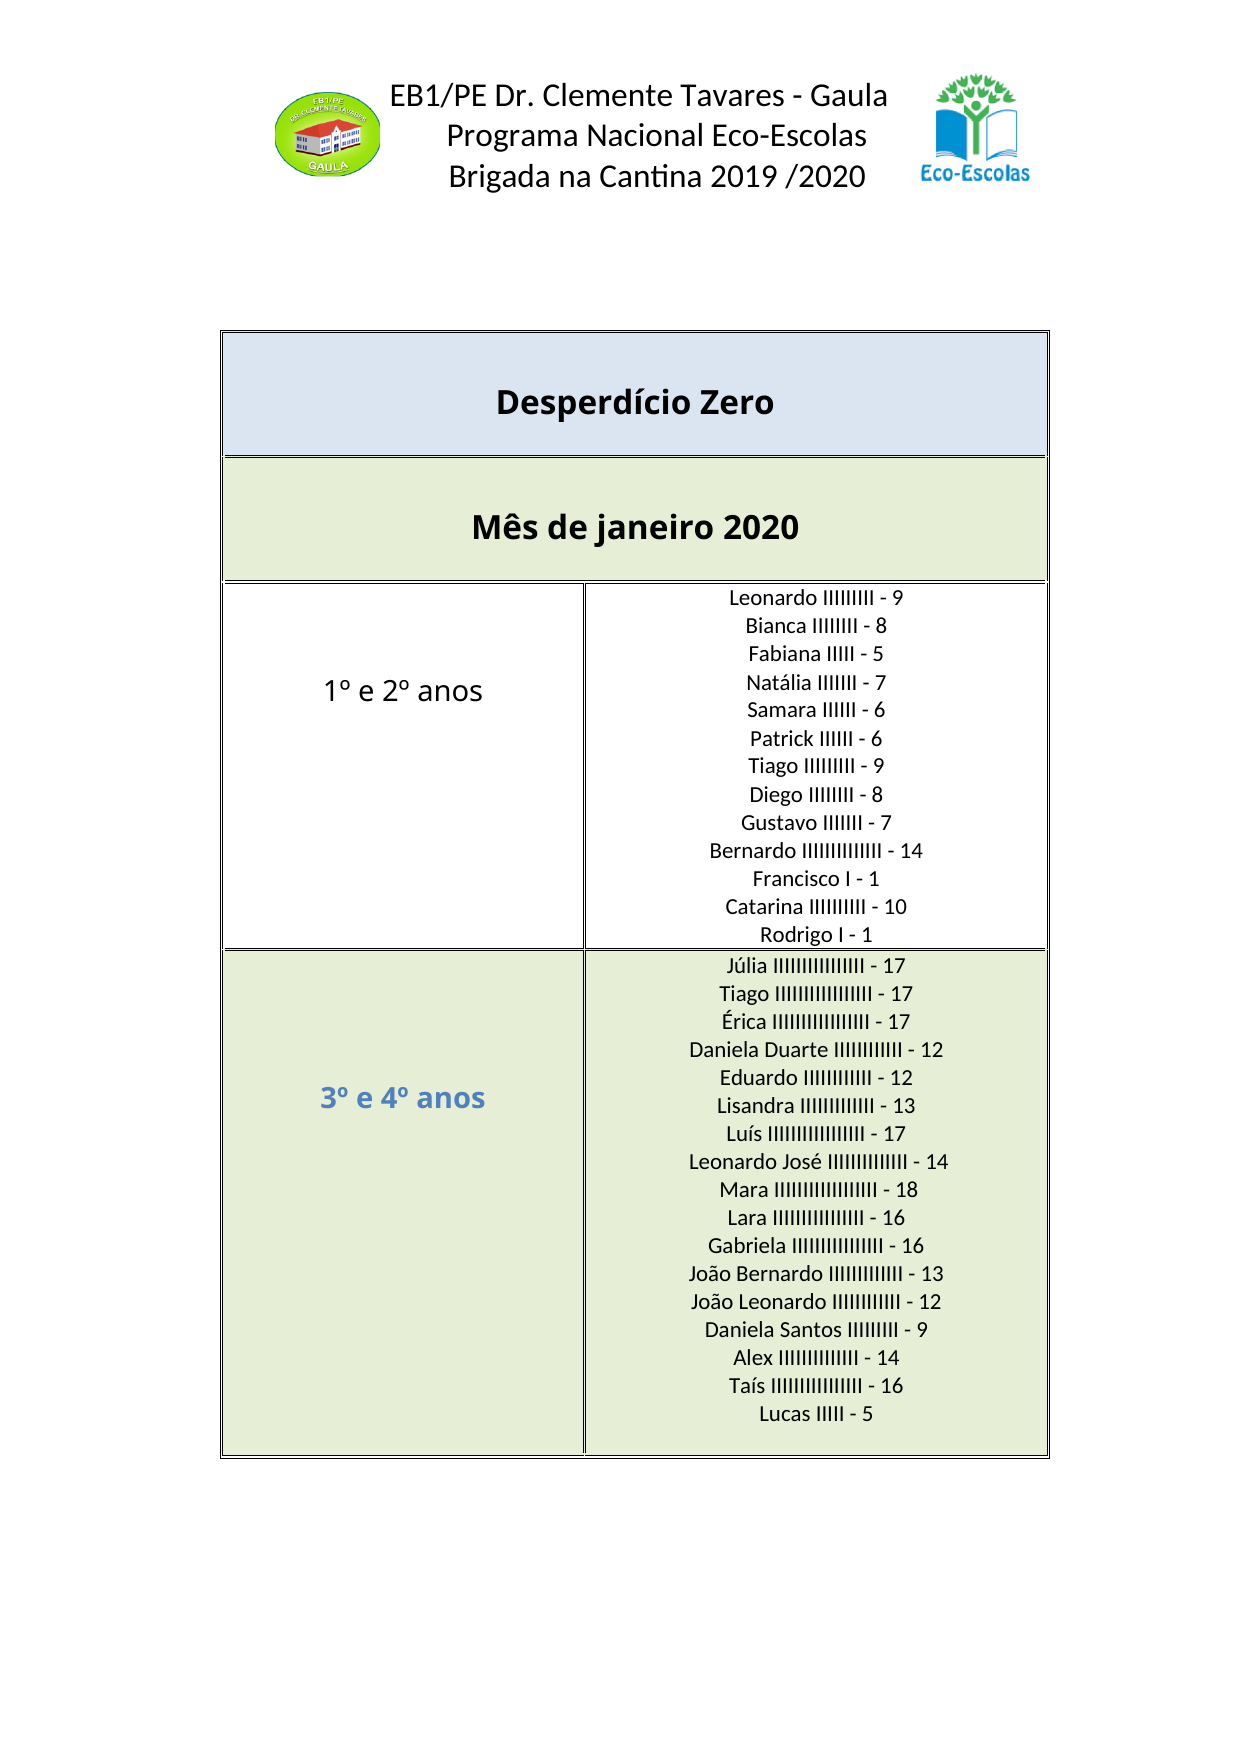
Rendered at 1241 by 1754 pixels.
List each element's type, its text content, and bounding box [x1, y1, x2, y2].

table_cell Júlia IIIIIIIIIIIIIIII - 17 Tiago IIIIIIIIIIIIIIIII - 17 Érica IIIIIIIIIIIIIIIII - 17 Daniela Duarte IIIIIIIIIIII - 12 Eduardo IIIIIIIIIIII - 12 Lisandra IIIIIIIIIIIII - 13 Luís IIIIIIIIIIIIIIIII - 17 Leonardo José IIIIIIIIIIIIII - 14 Mara IIIIIIIIIIIIIIIIII - 18 Lara IIIIIIIIIIIIIIII - 16 Gabriela IIIIIIIIIIIIIIII - 16 João Bernardo IIIIIIIIIIIII - 13 João Leonardo IIIIIIIIIIII - 12 Daniela Santos IIIIIIIII - 9 Alex IIIIIIIIIIIIII - 14 Taís IIIIIIIIIIIIIIII - 16 Lucas IIIII - 5 [584, 948, 1048, 1455]
table_header Desperdício Zero [223, 333, 1047, 455]
table_cell Leonardo IIIIIIIII - 9 Bianca IIIIIIII - 8 Fabiana IIIII - 5 Natália IIIIIII - 7 Samara IIIIII - 6 Patrick IIIIII - 6 Tiago IIIIIIIII - 9 Diego IIIIIIII - 8 Gustavo IIIIIII - 7 Bernardo IIIIIIIIIIIIII - 14 Francisco I - 1 Catarina IIIIIIIIII - 10 Rodrigo I - 1 [584, 580, 1048, 948]
table_cell Mês de janeiro 2020 [222, 455, 1048, 580]
table_cell 3º e 4º anos [222, 948, 584, 1455]
table_cell 1º e 2º anos [222, 580, 584, 948]
picture [918, 70, 1033, 186]
picture [273, 90, 380, 176]
